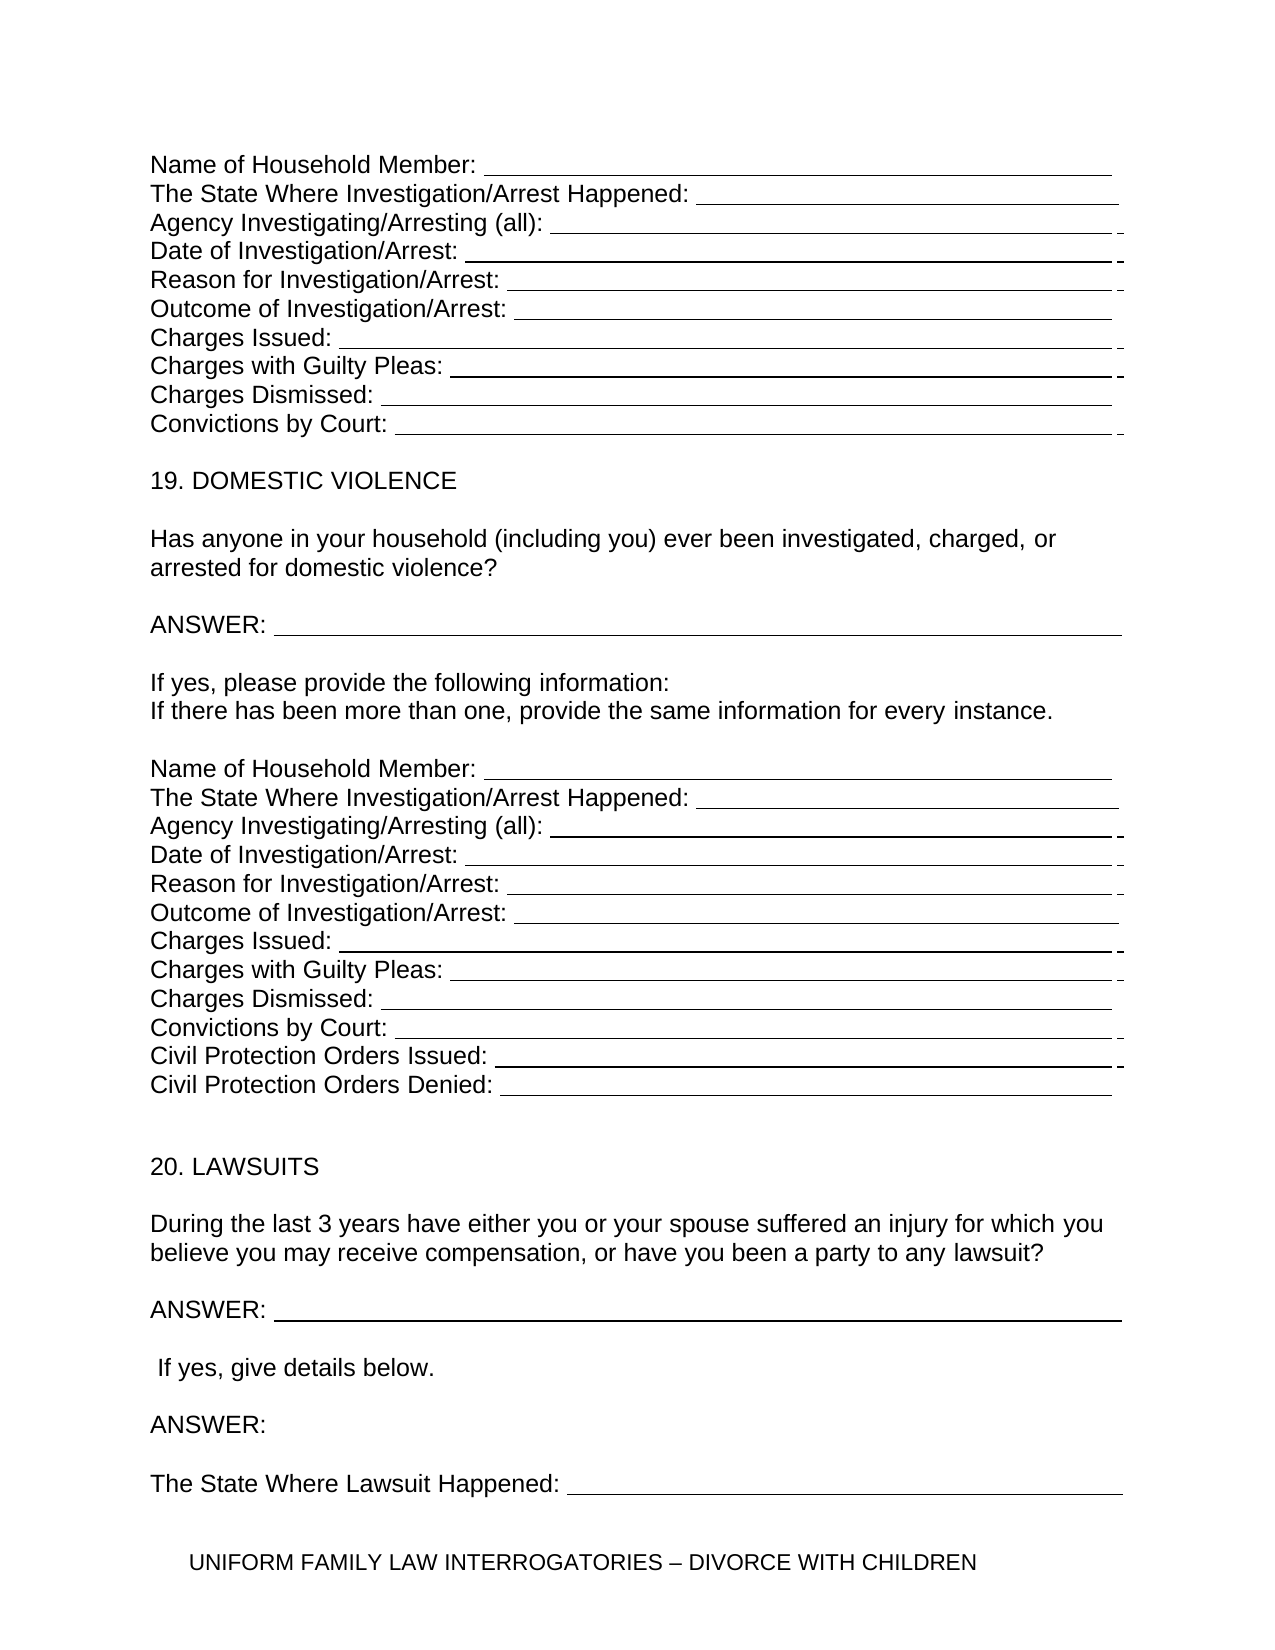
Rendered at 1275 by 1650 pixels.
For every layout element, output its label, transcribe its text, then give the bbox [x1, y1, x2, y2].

text If yes, please provide the following information: [150, 667, 1123, 696]
text Name of Household Member: The State Where Investigation/Arrest Happened: Agency Investigating/Arresting (all): Date of Investigation/Arrest: Reason for Investigation/Arrest: Outcome of Investigation/Arrest: Charges Issued: Charges with Guilty Pleas: Charges Dismissed: Convictions by Court: [150, 150, 1123, 437]
text Name of Household Member: The State Where Investigation/Arrest Happened: Agency Investigating/Arresting (all): Date of Investigation/Arrest: Reason for Investigation/Arrest: Outcome of Investigation/Arrest: Charges Issued: Charges with Guilty Pleas: Charges Dismissed: Convictions by Court: Civil Protection Orders Issued: Civil Protection Orders Denied: [150, 754, 1123, 1099]
list LAWSUITS [150, 1152, 1123, 1181]
text ANSWER: [150, 1296, 1133, 1324]
text ANSWER: [150, 610, 1133, 639]
text During the last 3 years have either you or your spouse suffered an injury for which you believe you may receive compensation, or have you been a party to any lawsuit? [150, 1209, 1123, 1267]
list DOMESTIC VIOLENCE [150, 466, 1133, 495]
text If there has been more than one, provide the same information for every instance. [150, 696, 1123, 725]
text If yes, give details below. ANSWER: [150, 1353, 548, 1439]
text The State Where Lawsuit Happened: [150, 1469, 1133, 1498]
text Has anyone in your household (including you) ever been investigated, charged, or arrested for domestic violence? [150, 524, 1123, 581]
